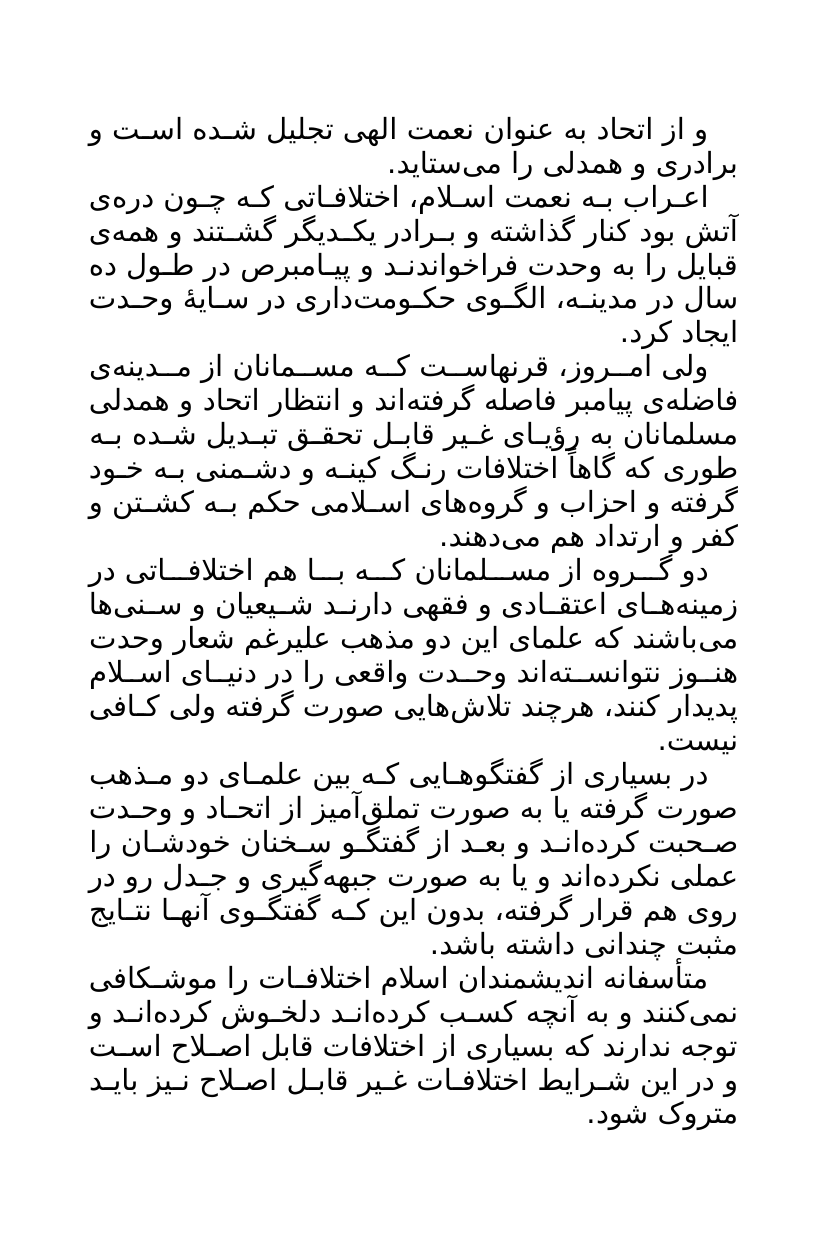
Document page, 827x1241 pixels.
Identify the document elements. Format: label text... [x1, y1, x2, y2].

text اعراب به نعمت اسلام، اختلافاتی که چون دره‌ی آتش بود کنار گذاشته و برادر یکدیگر گشتند و همه‌ی قبایل را به وحدت فراخواندند و پیامبرص در طول ده سال در مدینه، الگوی حکومت‌داری در سایۀ وحدت ایجاد کرد. [89, 180, 738, 350]
text در بسیاری از گفتگوهایی که بین علمای دو مذهب صورت گرفته یا به صورت تملق‌آمیز از اتحاد و وحدت صحبت کرده‌اند و بعد از گفتگو سخنان خودشان را عملی نکرده‌اند و یا به صورت جبهه‌گیری و جدل رو در روی هم قرار گرفته، بدون این که گفتگوی آنها نتایج مثبت چندانی داشته باشد. [89, 757, 738, 961]
text متأسفانه اندیشمندان اسلام اختلافات را موشکافی نمی‌کنند و به آنچه کسب کرده‌اند دلخوش کرده‌اند و توجه ندارند که بسیاری از اختلافات قابل اصلاح است و در این شرایط اختلافات غیر قابل اصلاح نیز باید متروک شود. [89, 961, 738, 1131]
text ولی امروز، قرنهاست که مسمانان از مدینه‌ی فاضله‌ی پیامبر فاصله گرفته‌اند و انتظار اتحاد و همدلی مسلمانان به رؤیای غیر قابل تحقق تبدیل شده به طوری که گاهاً اختلافات رنگ کینه و دشمنی به خود گرفته و احزاب و گروه‌های اسلامی حکم به کشتن و کفر و ارتداد هم می‌دهند. [89, 350, 738, 553]
text و از اتحاد به عنوان نعمت الهی تجلیل شده است و برادری و همدلی را می‌ستاید. [89, 112, 738, 180]
text دو گروه از مسلمانان که با هم اختلافاتی در زمینه‌های اعتقادی و فقهی دارند شیعیان و سنی‌ها می‌باشند که علمای این دو مذهب علیرغم شعار وحدت هنوز نتوانسته‌اند وحدت واقعی را در دنیای اسلام پدیدار کنند، هرچند تلاش‌هایی صورت گرفته ولی کافی نیست. [89, 553, 738, 757]
